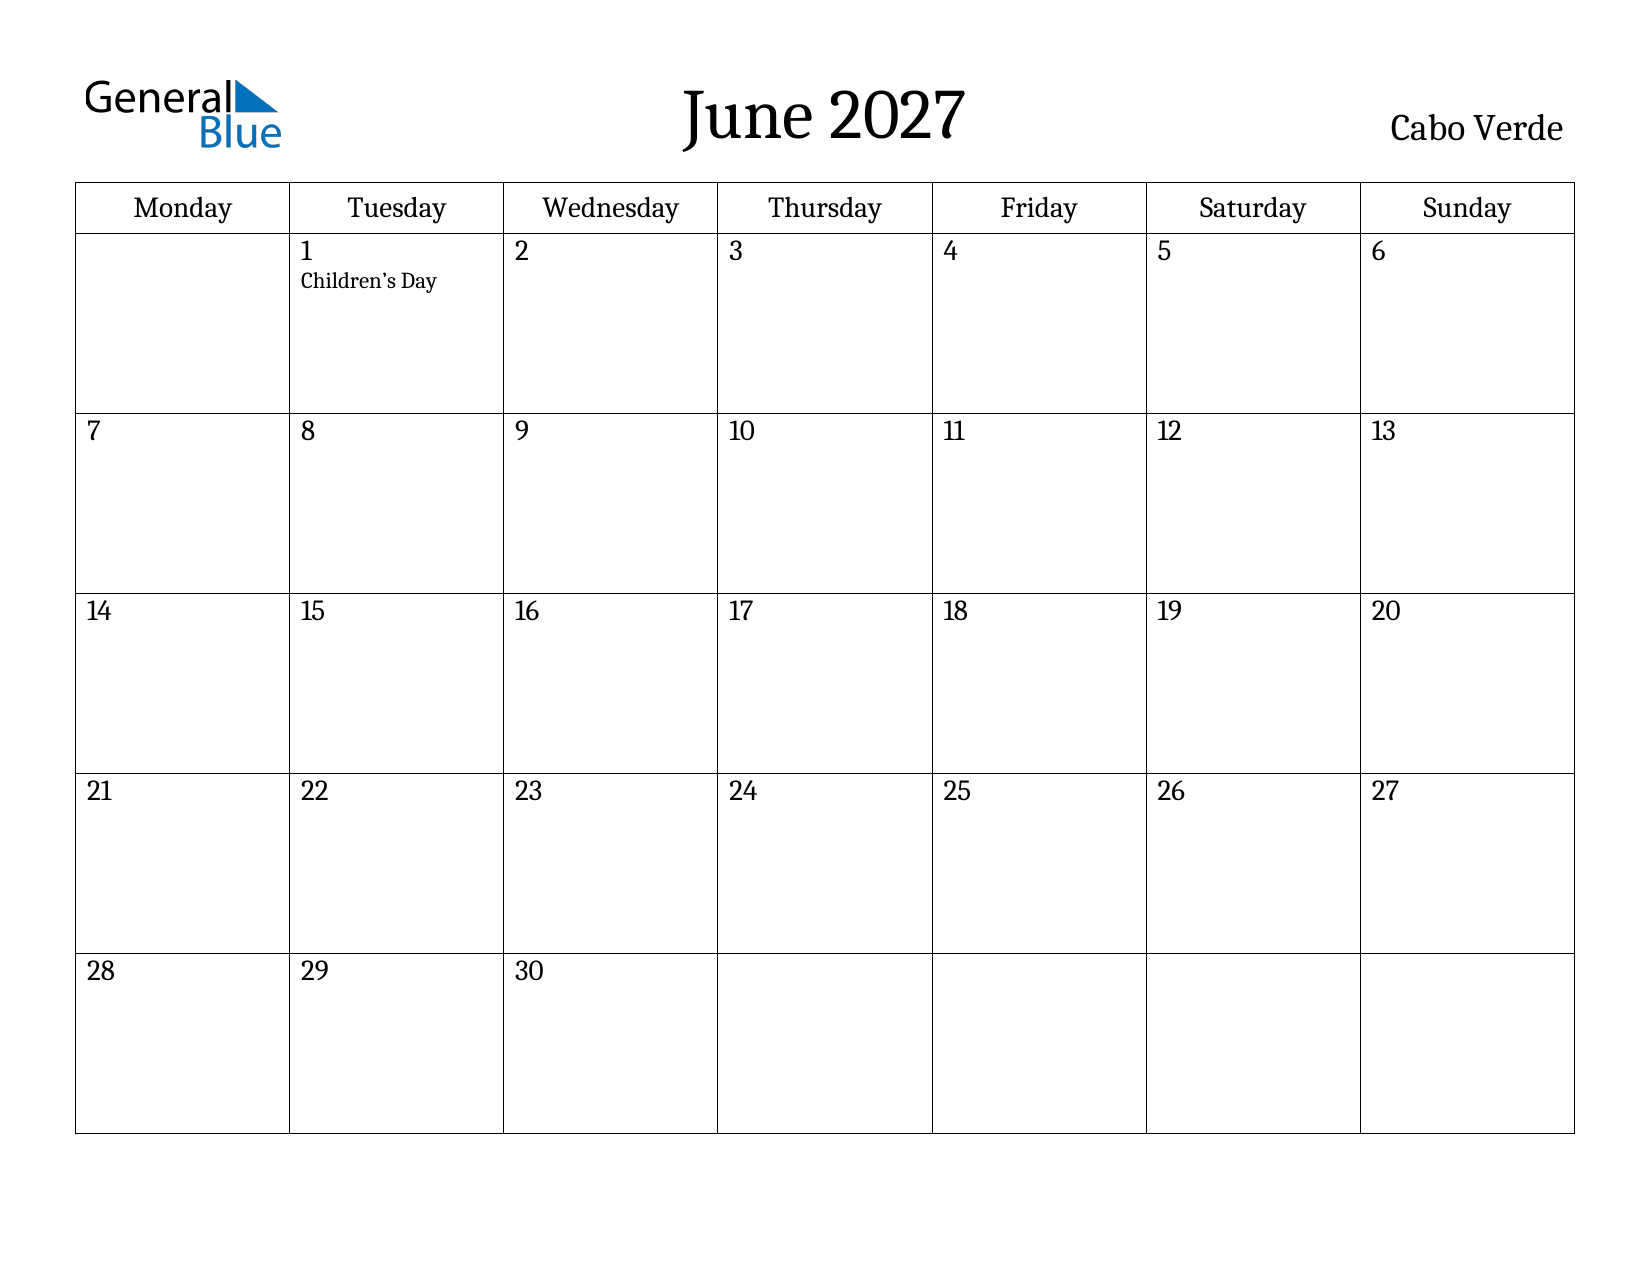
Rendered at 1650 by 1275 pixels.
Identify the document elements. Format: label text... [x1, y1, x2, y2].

table_cell Friday [933, 183, 1146, 233]
table_header [76, 75, 503, 182]
table_cell [290, 988, 503, 1133]
table_cell 16 [504, 594, 717, 627]
table_cell [290, 808, 503, 953]
table_cell 13 [1361, 414, 1574, 447]
table_cell 15 [290, 594, 503, 627]
table_cell [718, 808, 932, 953]
table_cell [290, 448, 503, 593]
table_cell [718, 627, 932, 773]
table_cell [290, 627, 503, 773]
table_cell [76, 234, 289, 267]
table_cell Monday [76, 183, 289, 233]
table_cell [76, 988, 289, 1133]
table_cell 21 [76, 774, 289, 807]
table_cell 22 [290, 774, 503, 807]
table_cell 17 [718, 594, 932, 627]
table_cell [76, 267, 289, 413]
table_cell 14 [76, 594, 289, 627]
table_cell [933, 267, 1146, 413]
table_cell [1147, 267, 1360, 413]
table_cell [1147, 448, 1360, 593]
table_cell [1361, 808, 1574, 953]
table_cell [718, 267, 932, 413]
table_cell 9 [504, 414, 717, 447]
table_cell 10 [718, 414, 932, 447]
table_cell [1147, 627, 1360, 773]
table_cell [718, 988, 932, 1133]
table_cell Wednesday [504, 183, 717, 233]
table_cell [1147, 808, 1360, 953]
table_cell [933, 808, 1146, 953]
table_cell Children’s Day [290, 267, 503, 413]
table_cell [1147, 988, 1360, 1133]
table_cell [933, 954, 1146, 987]
table_cell [504, 267, 717, 413]
table_cell [933, 448, 1146, 593]
table_cell [1361, 988, 1574, 1133]
table_cell 5 [1147, 234, 1360, 267]
table_cell Thursday [718, 183, 932, 233]
table_cell [1361, 627, 1574, 773]
table_cell 20 [1361, 594, 1574, 627]
table_cell [1361, 448, 1574, 593]
table_cell 7 [76, 414, 289, 447]
table_cell 4 [933, 234, 1146, 267]
table_cell [933, 988, 1146, 1133]
table_cell 8 [290, 414, 503, 447]
table_cell [76, 448, 289, 593]
table_cell 18 [933, 594, 1146, 627]
table_cell Sunday [1361, 183, 1574, 233]
table_cell 29 [290, 954, 503, 987]
table_cell [504, 627, 717, 773]
table_cell [504, 808, 717, 953]
table_cell [1361, 954, 1574, 987]
table_cell 26 [1147, 774, 1360, 807]
table_cell [504, 448, 717, 593]
table_cell 1 [290, 234, 503, 267]
table_cell 30 [504, 954, 717, 987]
table_cell 27 [1361, 774, 1574, 807]
table_cell [76, 627, 289, 773]
table_header June 2027 [504, 75, 1146, 182]
table_cell 3 [718, 234, 932, 267]
table_cell 24 [718, 774, 932, 807]
table_cell [718, 954, 932, 987]
table_cell 23 [504, 774, 717, 807]
table_cell [1147, 954, 1360, 987]
table_cell [718, 448, 932, 593]
table_cell 2 [504, 234, 717, 267]
table_cell [504, 988, 717, 1133]
table_cell [933, 627, 1146, 773]
table_cell [1361, 267, 1574, 413]
picture [86, 80, 281, 148]
table_cell 11 [933, 414, 1146, 447]
table_cell 6 [1361, 234, 1574, 267]
table_cell 19 [1147, 594, 1360, 627]
table_header Cabo Verde [1146, 75, 1574, 182]
table_cell 28 [76, 954, 289, 987]
table_cell [76, 808, 289, 953]
table_cell 25 [933, 774, 1146, 807]
table_cell Saturday [1147, 183, 1360, 233]
table_cell 12 [1147, 414, 1360, 447]
table_cell Tuesday [290, 183, 503, 233]
